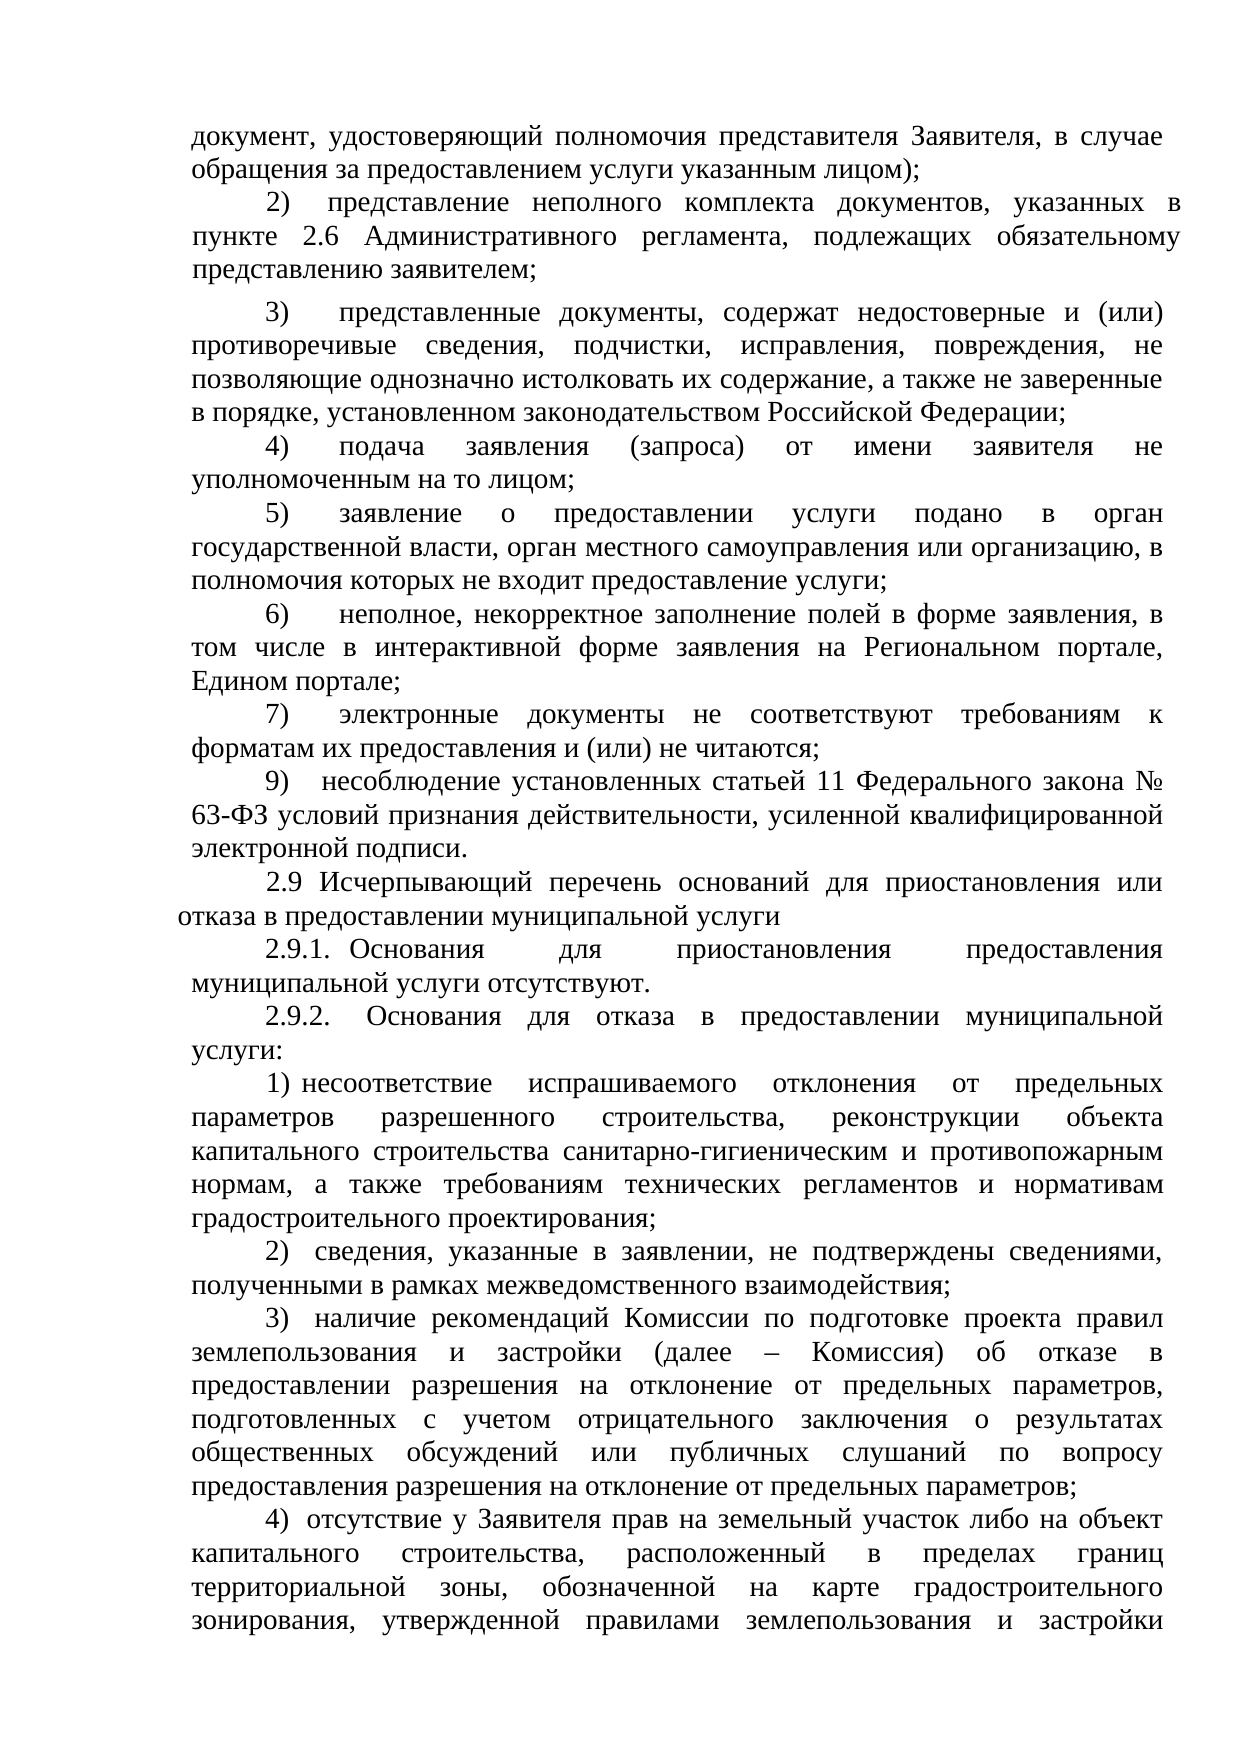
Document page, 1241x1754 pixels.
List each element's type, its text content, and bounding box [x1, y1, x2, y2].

list электронные документы не соответствуют требованиям к форматам их предоставления и (или) не читаются; [191, 696, 1163, 763]
text 2.9 Исчерпывающий перечень оснований для приостановления или отказа в предоставлении муниципальной услуги [177, 864, 1164, 931]
list подача заявления (запроса) от имени заявителя не уполномоченным на то лицом; [191, 428, 1164, 495]
list заявление о предоставлении услуги подано в орган государственной власти, орган местного самоуправления или организацию, в полномочия которых не входит предоставление услуги; [191, 495, 1164, 596]
list сведения, указанные в заявлении, не подтверждены сведениями, полученными в рамках межведомственного взаимодействия; [191, 1233, 1163, 1300]
list неполное, некорректное заполнение полей в форме заявления, в том числе в интерактивной форме заявления на Региональном портале, Едином портале; [191, 596, 1164, 696]
text 9) несоблюдение установленных статьей 11 Федерального закона № 63-ФЗ условий признания действительности, усиленной квалифицированной электронной подписи. [191, 763, 1164, 864]
list представление неполного комплекта документов, указанных в пункте 2.6 Административного регламента, подлежащих обязательному представлению заявителем; [192, 185, 1181, 285]
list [191, 1502, 1164, 1636]
list Основания для приостановления предоставления муниципальной услуги отсутствуют. [191, 931, 1163, 998]
list наличие рекомендаций Комиссии по подготовке проекта правил землепользования и застройки (далее – Комиссия) об отказе в предоставлении разрешения на отклонение от предельных параметров, подготовленных с учетом отрицательного заключения о результатах общественных обсуждений или публичных слушаний по вопросу предоставления разрешения на отклонение от предельных параметров; [191, 1300, 1164, 1502]
list представленные документы, содержат недостоверные и (или) противоречивые сведения, подчистки, исправления, повреждения, не позволяющие однозначно истолковать их содержание, а также не заверенные в порядке, установленном законодательством Российской Федерации; [191, 294, 1164, 428]
list несоответствие испрашиваемого отклонения от предельных параметров разрешенного строительства, реконструкции объекта капитального строительства санитарно-гигиеническим и противопожарным нормам, а также требованиям технических регламентов и нормативам градостроительного проектирования; [191, 1066, 1164, 1233]
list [191, 118, 1163, 185]
list Основания для отказа в предоставлении муниципальной услуги: [191, 998, 1164, 1066]
